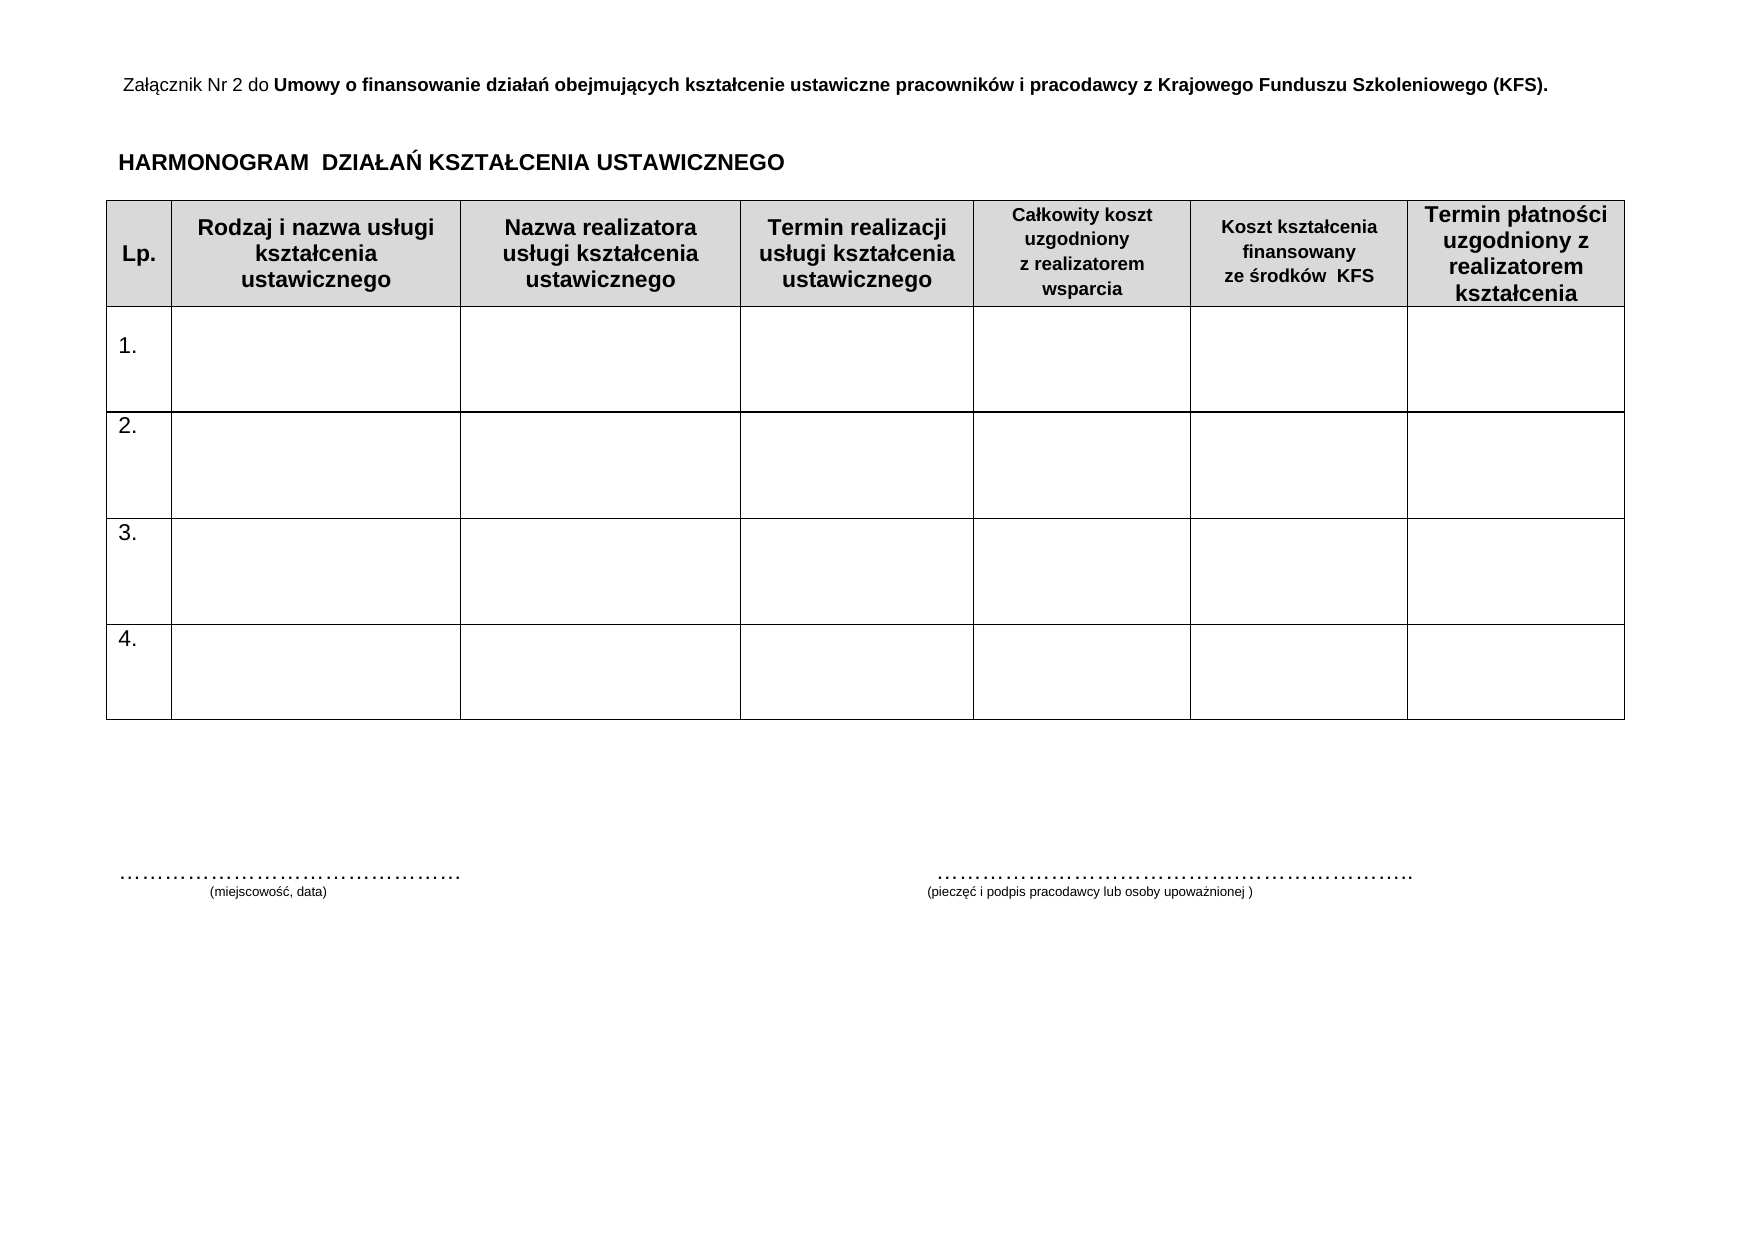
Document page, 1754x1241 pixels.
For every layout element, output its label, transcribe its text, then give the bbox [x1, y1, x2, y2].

table_cell [741, 625, 973, 718]
table_header Rodzaj i nazwa usługi kształcenia ustawicznego [172, 201, 460, 306]
table_header Całkowity koszt uzgodniony z realizatorem wsparcia [974, 201, 1190, 306]
table_cell [172, 625, 460, 718]
table_cell [974, 519, 1190, 624]
table_cell [107, 413, 171, 518]
table_header Termin realizacji usługi kształcenia ustawicznego [741, 201, 973, 306]
table_cell 4. [107, 625, 171, 718]
table_cell [1408, 413, 1624, 518]
table_cell [1408, 625, 1624, 718]
table_cell [741, 307, 973, 411]
table_cell [1191, 625, 1407, 718]
text ……………………………………… ………………………………….………………….. [118, 858, 1636, 884]
table_cell [974, 307, 1190, 411]
table_cell [974, 625, 1190, 718]
table_cell [461, 307, 740, 411]
table_header Nazwa realizatora usługi kształcenia ustawicznego [461, 201, 740, 306]
table_cell [172, 307, 460, 411]
table_cell [461, 519, 740, 624]
table_header Lp. [107, 201, 171, 306]
table_cell [1191, 413, 1407, 518]
table_header Koszt kształcenia finansowany ze środków KFS [1191, 201, 1407, 306]
text (miejscowość, data) (pieczęć i podpis pracodawcy lub osoby upoważnionej ) [118, 884, 1636, 911]
table_cell [461, 413, 740, 518]
table_cell [1191, 519, 1407, 624]
table_cell [741, 519, 973, 624]
table_cell [461, 625, 740, 718]
table_cell [741, 413, 973, 518]
table_header Termin płatności uzgodniony z realizatorem kształcenia [1408, 201, 1624, 306]
table_cell [1191, 307, 1407, 411]
table_cell [172, 519, 460, 624]
table_cell [172, 413, 460, 518]
table_cell 3. [107, 519, 171, 624]
table_cell [1408, 307, 1624, 411]
text HARMONOGRAM DZIAŁAŃ KSZTAŁCENIA USTAWICZNEGO [118, 148, 1636, 175]
table_cell [1408, 519, 1624, 624]
table_cell [107, 307, 171, 411]
table_cell [974, 413, 1190, 518]
